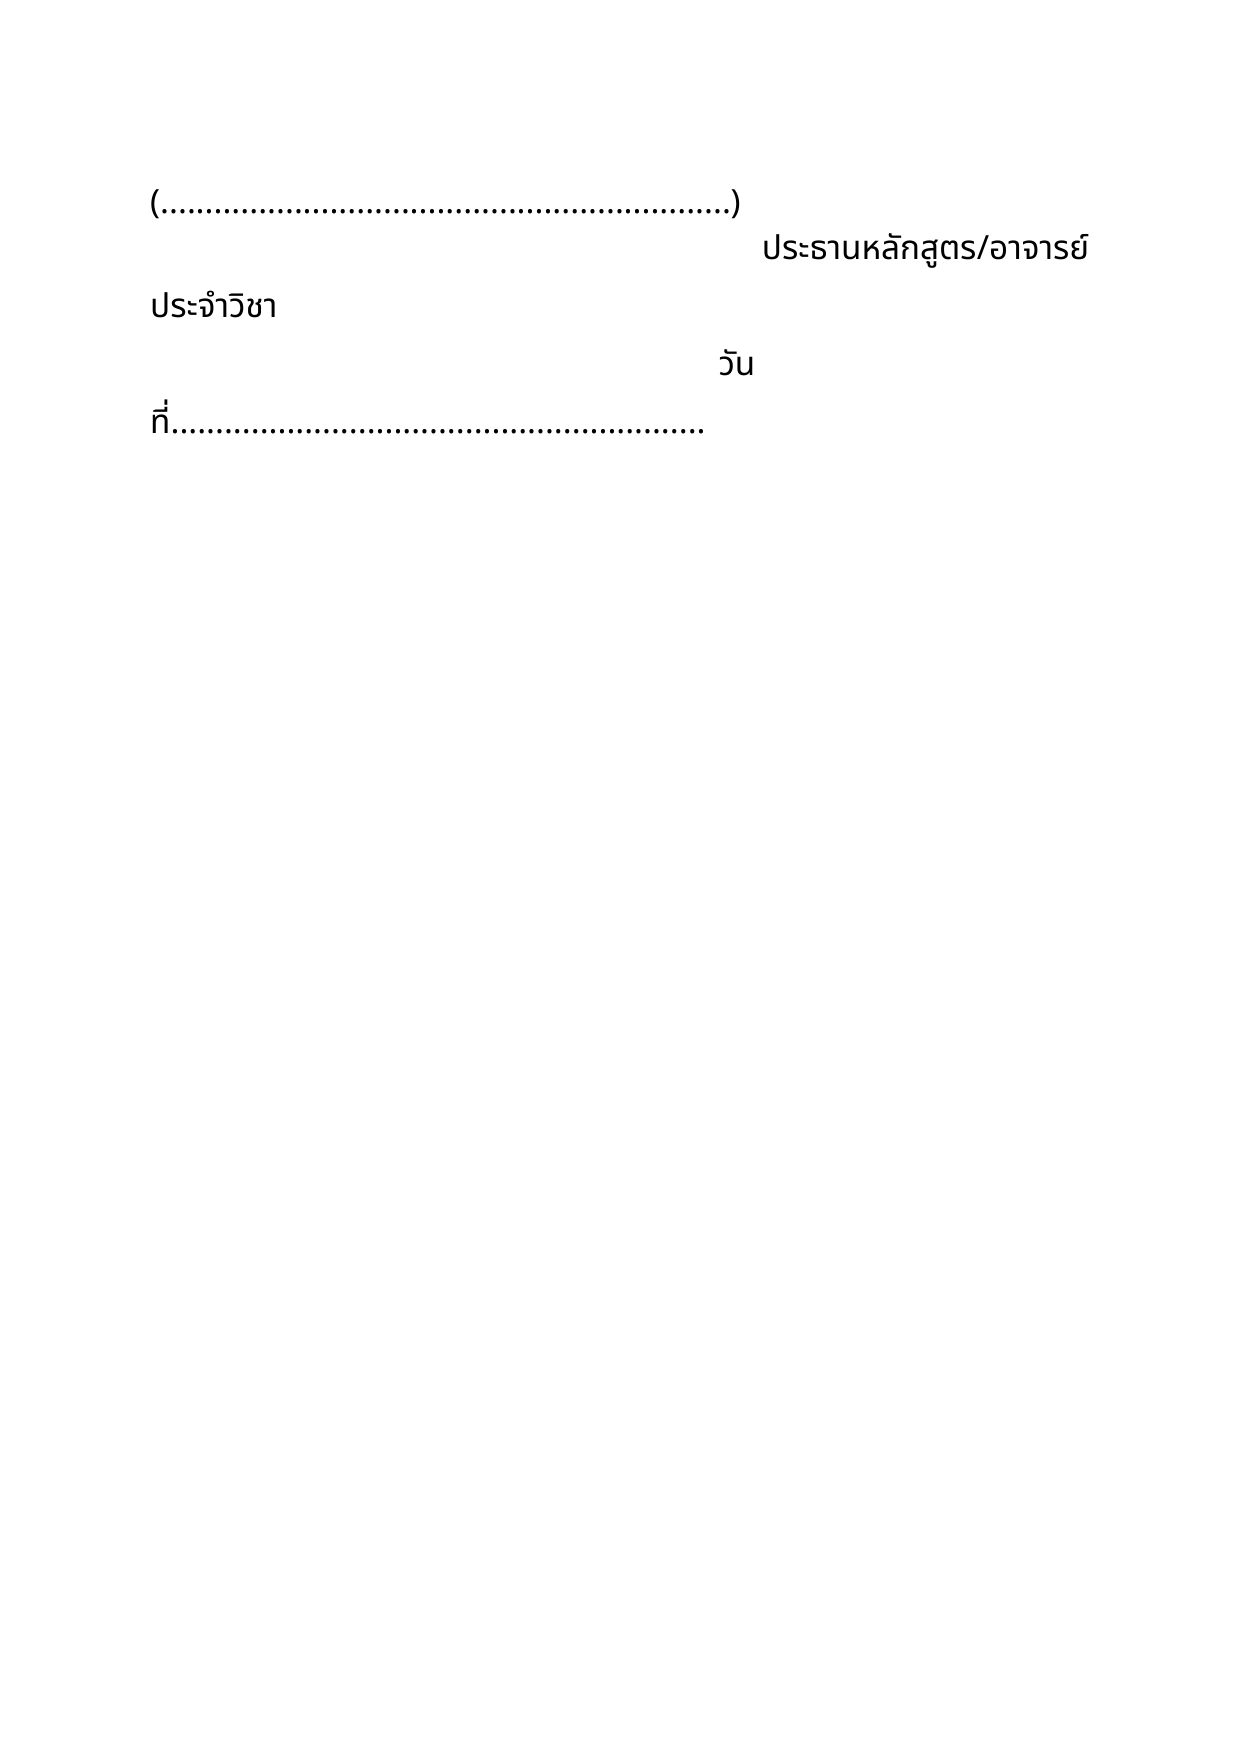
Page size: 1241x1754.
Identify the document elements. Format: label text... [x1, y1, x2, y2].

text (................................................................) [150, 150, 1093, 223]
text ประธานหลักสูตร/อาจารย์ประจำวิชา [150, 223, 1093, 332]
text วันที่............................................................ [150, 339, 1093, 448]
